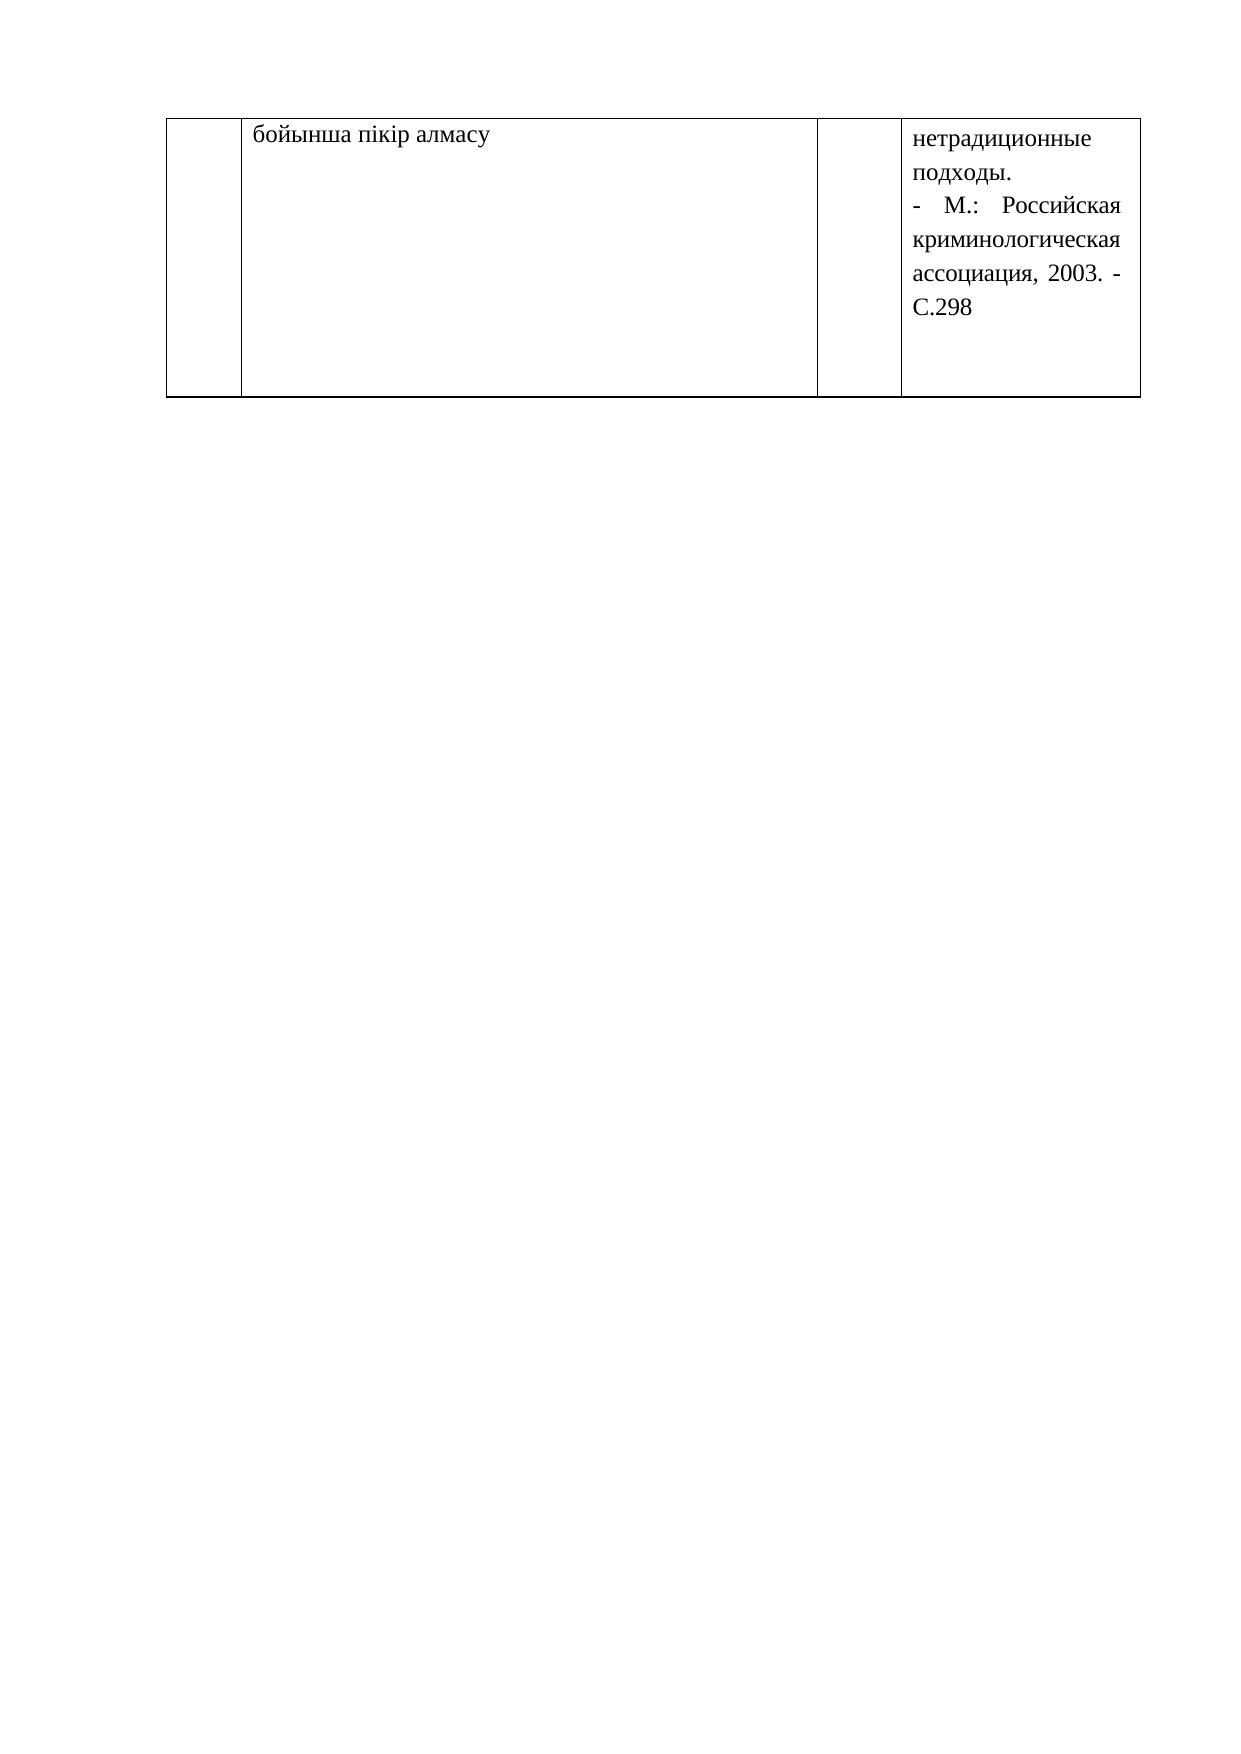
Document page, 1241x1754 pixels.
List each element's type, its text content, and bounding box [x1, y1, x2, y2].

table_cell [242, 119, 817, 396]
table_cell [902, 119, 1140, 396]
table_cell 2 [818, 119, 901, 396]
